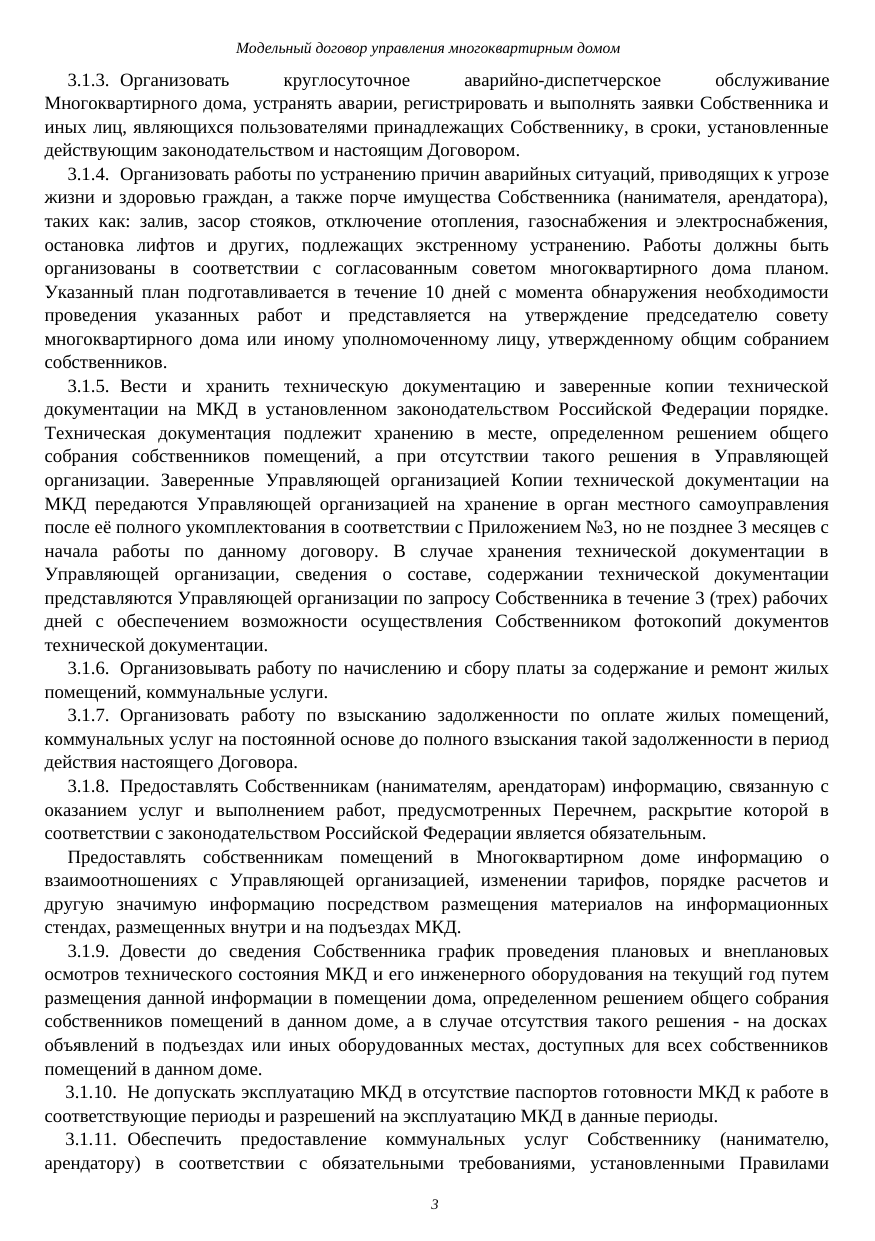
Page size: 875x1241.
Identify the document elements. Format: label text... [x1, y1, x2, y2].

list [44, 1127, 830, 1174]
list Вести и хранить техническую документацию и заверенные копии технической документации на МКД в установленном законодательством Российской Федерации порядке. Техническая документация подлежит хранению в месте, определенном решением общего собрания собственников помещений, а при отсутствии такого решения в Управляющей организации. Заверенные Управляющей организацией Копии технической документации на МКД передаются Управляющей организацией на хранение в орган местного самоуправления после её полного укомплектования в соответствии с Приложением №3, но не позднее 3 месяцев с начала работы по данному договору. В случае хранения технической документации в Управляющей организации, сведения о составе, содержании технической документации представляются Управляющей организации по запросу Собственника в течение 3 (трех) рабочих дней с обеспечением возможности осуществления Собственником фотокопий документов технической документации. [44, 373, 830, 656]
text Предоставлять собственникам помещений в Многоквартирном доме информацию о взаимоотношениях с Управляющей организацией, изменении тарифов, порядке расчетов и другую значимую информацию посредством размещения материалов на информационных стендах, размещенных внутри и на подъездах МКД. [44, 844, 830, 938]
list Довести до сведения Собственника график проведения плановых и внеплановых осмотров технического состояния МКД и его инженерного оборудования на текущий год путем размещения данной информации в помещении дома, определенном решением общего собрания собственников помещений в данном доме, а в случае отсутствия такого решения - на досках объявлений в подъездах или иных оборудованных местах, доступных для всех собственников помещений в данном доме. [44, 938, 830, 1080]
list Предоставлять Собственникам (нанимателям, арендаторам) информацию, связанную с оказанием услуг и выполнением работ, предусмотренных Перечнем, раскрытие которой в соответствии с законодательством Российской Федерации является обязательным. [44, 774, 830, 844]
list Организовать круглосуточное аварийно-диспетчерское обслуживание Многоквартирного дома, устранять аварии, регистрировать и выполнять заявки Собственника и иных лиц, являющихся пользователями принадлежащих Собственнику, в сроки, установленные действующим законодательством и настоящим Договором. [44, 67, 830, 162]
list Организовать работы по устранению причин аварийных ситуаций, приводящих к угрозе жизни и здоровью граждан, а также порче имущества Собственника (нанимателя, арендатора), таких как: залив, засор стояков, отключение отопления, газоснабжения и электроснабжения, остановка лифтов и других, подлежащих экстренному устранению. Работы должны быть организованы в соответствии с согласованным советом многоквартирного дома планом. Указанный план подготавливается в течение 10 дней с момента обнаружения необходимости проведения указанных работ и представляется на утверждение председателю совету многоквартирного дома или иному уполномоченному лицу, утвержденному общим собранием собственников. [44, 162, 830, 373]
list Не допускать эксплуатацию МКД в отсутствие паспортов готовности МКД к работе в соответствующие периоды и разрешений на эксплуатацию МКД в данные периоды. [44, 1080, 830, 1127]
list Организовать работу по взысканию задолженности по оплате жилых помещений, коммунальных услуг на постоянной основе до полного взыскания такой задолженности в период действия настоящего Договора. [44, 703, 830, 774]
list Организовывать работу по начислению и сбору платы за содержание и ремонт жилых помещений, коммунальные услуги. [44, 656, 830, 703]
